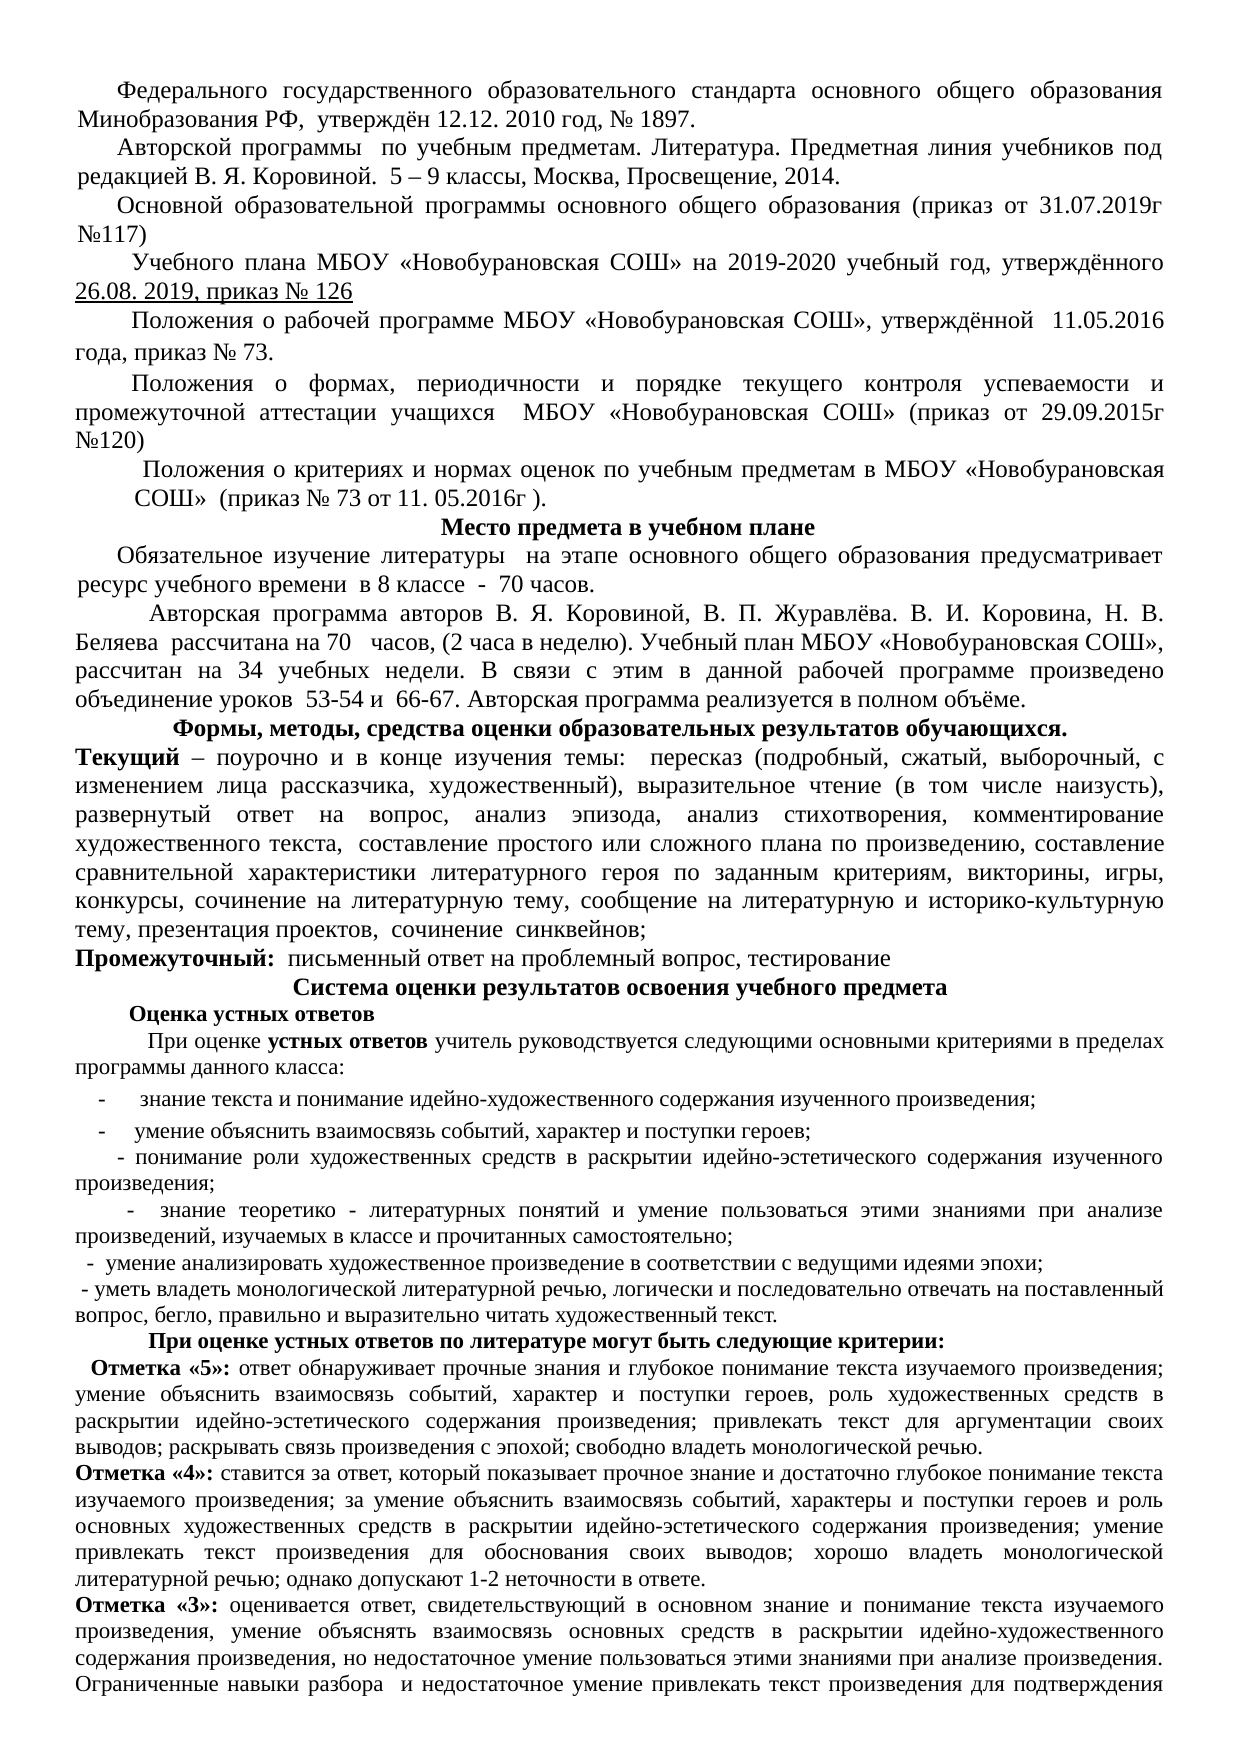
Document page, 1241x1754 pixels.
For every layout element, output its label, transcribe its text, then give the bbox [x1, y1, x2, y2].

text При оценке устных ответов учитель руководствуется следующими основными критериями в пределах программы данного класса: [75, 1027, 1165, 1079]
text Формы, методы, средства оценки образовательных результатов обучающихся. [75, 713, 1165, 742]
text Промежуточный: письменный ответ на проблемный вопрос, тестирование [75, 943, 1165, 972]
text Текущий – поурочно и в конце изучения темы: пересказ (подробный, сжатый, выборочный, с изменением лица рассказчика, художественный), выразительное чтение (в том числе наизусть), развернутый ответ на вопрос, анализ эпизода, анализ стихотворения, комментирование художественного текста, составление простого или сложного плана по произведению, составление сравнительной характеристики литературного героя по заданным критериям, викторины, игры, конкурсы, сочинение на литературную тему, сообщение на литературную и историко-культурную тему, презентация проектов, сочинение синквейнов; [75, 742, 1165, 943]
text Оценка устных ответов [75, 1000, 1165, 1027]
text Место предмета в учебном плане [77, 512, 1163, 540]
text Положения о рабочей программе МБОУ «Новобурановская СОШ», утверждённой 11.05.2016 года, приказ № 73. [75, 305, 1165, 368]
text - знание текста и понимание идейно-художественного содержания изученного произведения; [75, 1085, 1165, 1111]
text - уметь владеть монологической литературной речью, логически и последовательно отвечать на поставленный вопрос, бегло, правильно и выразительно читать художественный текст. [75, 1275, 1165, 1328]
text - умение объяснить взаимосвязь событий, характер и поступки героев; [75, 1117, 1165, 1143]
text Федерального государственного образовательного стандарта основного общего образования Минобразования РФ, утверждён 12.12. 2010 год, № 1897. [77, 75, 1163, 132]
text - умение анализировать художественное произведение в соответствии с ведущими идеями эпохи; [75, 1248, 1165, 1275]
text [75, 1591, 1165, 1697]
text Основной образовательной программы основного общего образования (приказ от 31.07.2019г №117) [77, 190, 1163, 247]
text - понимание роли художественных средств в раскрытии идейно-эстетического содержания изученного произведения; [75, 1143, 1165, 1196]
text Авторская программа авторов В. Я. Коровиной, В. П. Журавлёва. В. И. Коровина, Н. В. Беляева рассчитана на 70 часов, (2 часа в неделю). Учебный план МБОУ «Новобурановская СОШ», рассчитан на 34 учебных недели. В связи с этим в данной рабочей программе произведено объединение уроков 53-54 и 66-67. Авторская программа реализуется в полном объёме. [75, 598, 1165, 713]
text Положения о формах, периодичности и порядке текущего контроля успеваемости и промежуточной аттестации учащихся МБОУ «Новобурановская СОШ» (приказ от 29.09.2015г №120) [75, 368, 1165, 454]
text При оценке устных ответов по литературе могут быть следующие критерии: [75, 1328, 1165, 1354]
text Система оценки результатов освоения учебного предмета [75, 972, 1165, 1000]
text Отметка «4»: ставится за ответ, который показывает прочное знание и достаточно глубокое понимание текста изучаемого произведения; за умение объяснить взаимосвязь событий, характеры и поступки героев и роль основных художественных средств в раскрытии идейно-эстетического содержания произведения; умение привлекать текст произведения для обоснования своих выводов; хорошо владеть монологической литературной речью; однако допускают 1-2 неточности в ответе. [75, 1459, 1165, 1591]
text Учебного плана МБОУ «Новобурановская СОШ» на 2019-2020 учебный год, утверждённого 26.08. 2019, приказ № 126 [75, 247, 1165, 305]
text - знание теоретико - литературных понятий и умение пользоваться этими знаниями при анализе произведений, изучаемых в классе и прочитанных самостоятельно; [75, 1196, 1165, 1248]
text Авторской программы по учебным предметам. Литература. Предметная линия учебников под редакцией В. Я. Коровиной. 5 – 9 классы, Москва, Просвещение, 2014. [77, 132, 1163, 190]
text Отметка «5»: ответ обнаруживает прочные знания и глубокое понимание текста изучаемого произведения; умение объяснить взаимосвязь событий, характер и поступки героев, роль художественных средств в раскрытии идейно-эстетического содержания произведения; привлекать текст для аргументации своих выводов; раскрывать связь произведения с эпохой; свободно владеть монологической речью. [75, 1354, 1165, 1459]
text Обязательное изучение литературы на этапе основного общего образования предусматривает ресурс учебного времени в 8 классе - 70 часов. [77, 540, 1163, 598]
text Положения о критериях и нормах оценок по учебным предметам в МБОУ «Новобурановская СОШ» (приказ № 73 от 11. 05.2016г ). [134, 454, 1165, 512]
